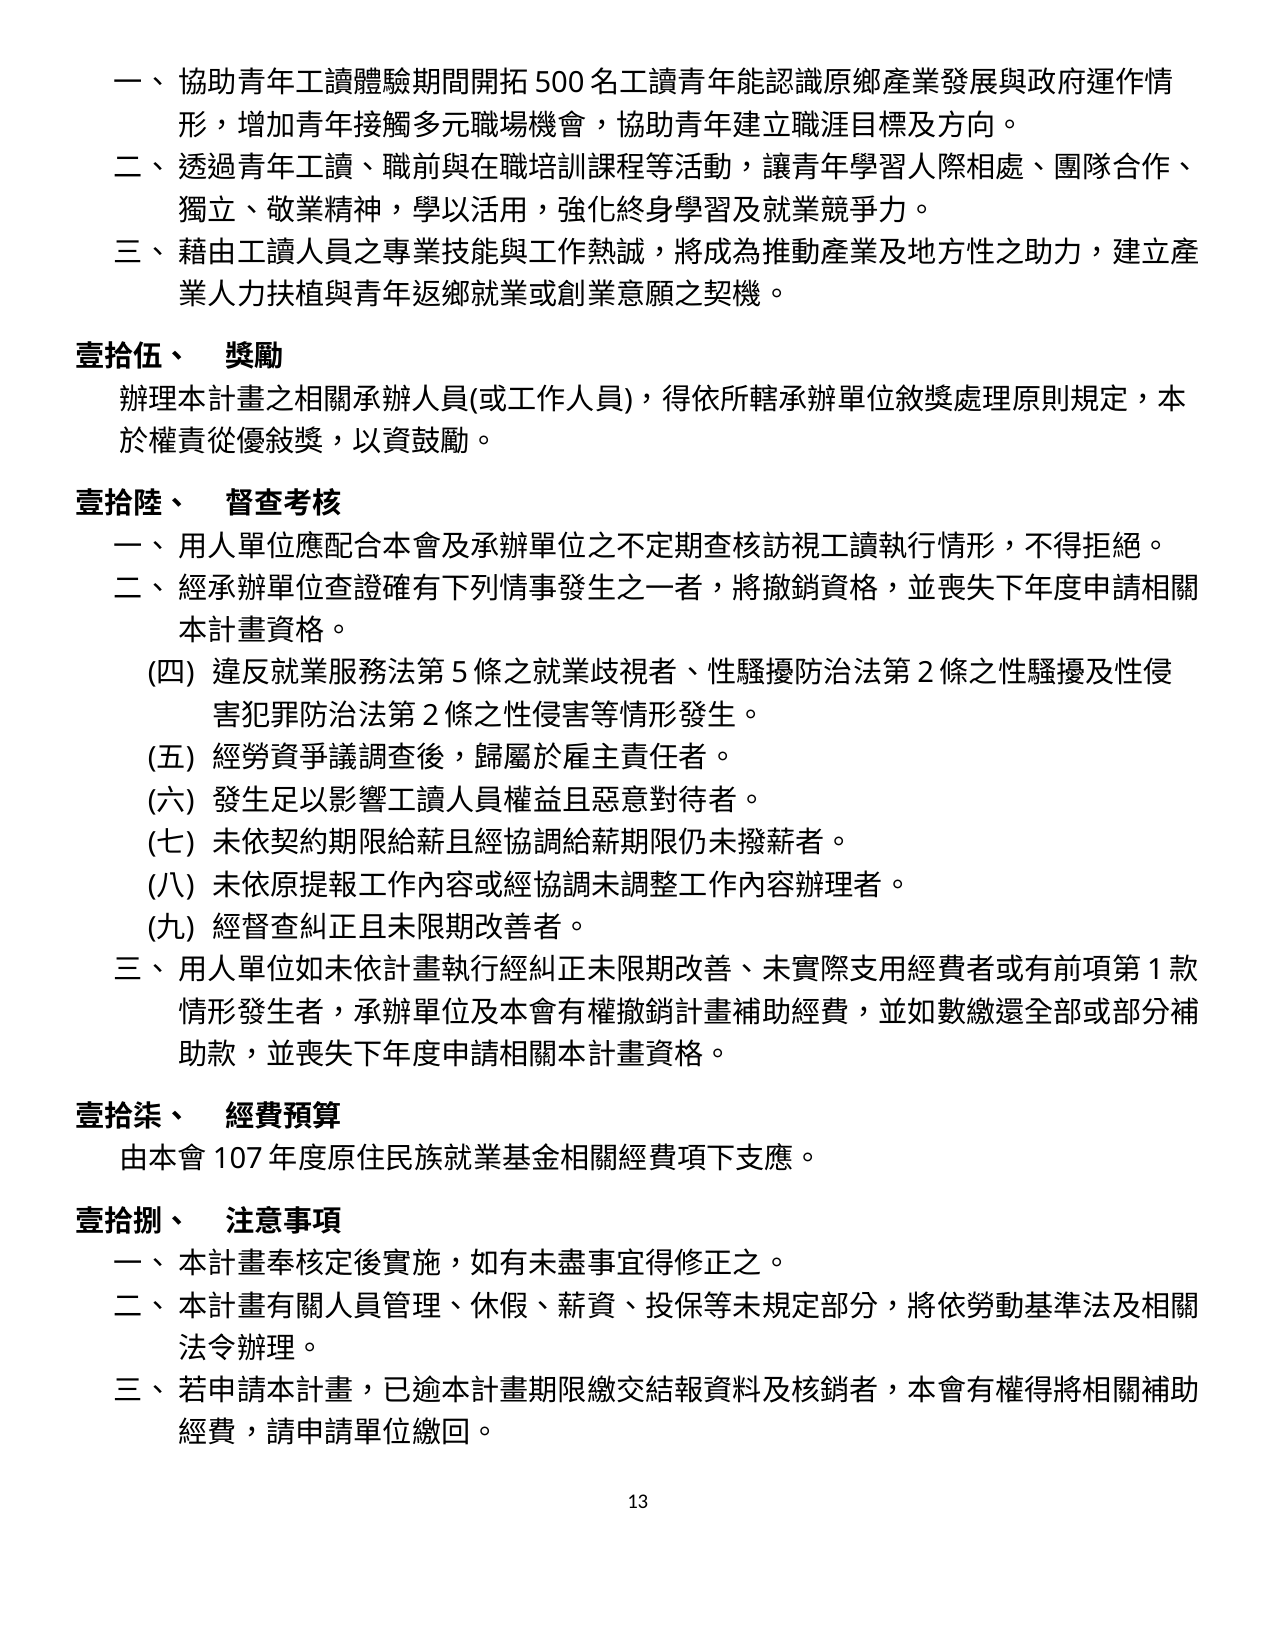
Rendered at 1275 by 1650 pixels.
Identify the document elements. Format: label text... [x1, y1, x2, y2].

list 若申請本計畫，已逾本計畫期限繳交結報資料及核銷者，本會有權得將相關補助經費，請申請單位繳回。 [114, 1367, 1200, 1451]
list 用人單位應配合本會及承辦單位之不定期查核訪視工讀執行情形，不得拒絕。 [114, 522, 1200, 564]
list 用人單位如未依計畫執行經糾正未限期改善、未實際支用經費者或有前項第1款情形發生者，承辦單位及本會有權撤銷計畫補助經費，並如數繳還全部或部分補助款，並喪失下年度申請相關本計畫資格。 [114, 946, 1200, 1073]
list 藉由工讀人員之專業技能與工作熱誠，將成為推動產業及地方性之助力，建立產業人力扶植與青年返鄉就業或創業意願之契機。 [114, 228, 1200, 313]
list 督查考核 [75, 480, 1200, 522]
list 違反就業服務法第5條之就業歧視者、性騷擾防治法第2條之性騷擾及性侵害犯罪防治法第2條之性侵害等情形發生。 [148, 649, 1200, 734]
list 本計畫有關人員管理、休假、薪資、投保等未規定部分，將依勞動基準法及相關法令辦理。 [114, 1282, 1200, 1367]
list 本計畫奉核定後實施，如有未盡事宜得修正之。 [114, 1240, 1200, 1282]
list 經督查糾正且未限期改善者。 [148, 903, 1200, 946]
list 透過青年工讀、職前與在職培訓課程等活動，讓青年學習人際相處、團隊合作、獨立、敬業精神，學以活用，強化終身學習及就業競爭力。 [114, 144, 1200, 228]
list 協助青年工讀體驗期間開拓500名工讀青年能認識原鄉產業發展與政府運作情形，增加青年接觸多元職場機會，協助青年建立職涯目標及方向。 [114, 59, 1200, 144]
list 獎勵 [75, 333, 1200, 375]
list 經承辦單位查證確有下列情事發生之一者，將撤銷資格，並喪失下年度申請相關本計畫資格。 [114, 564, 1200, 649]
list 注意事項 [75, 1197, 1200, 1240]
list 未依原提報工作內容或經協調未調整工作內容辦理者。 [148, 861, 1200, 903]
list 經勞資爭議調查後，歸屬於雇主責任者。 [148, 734, 1200, 776]
list 由本會107年度原住民族就業基金相關經費項下支應。 [119, 1135, 1200, 1177]
list 未依契約期限給薪且經協調給薪期限仍未撥薪者。 [148, 819, 1200, 861]
list 辦理本計畫之相關承辦人員(或工作人員)，得依所轄承辦單位敘獎處理原則規定，本於權責從優敍獎，以資鼓勵。 [119, 375, 1200, 460]
list 經費預算 [75, 1093, 1200, 1135]
list 發生足以影響工讀人員權益且惡意對待者。 [148, 776, 1200, 819]
